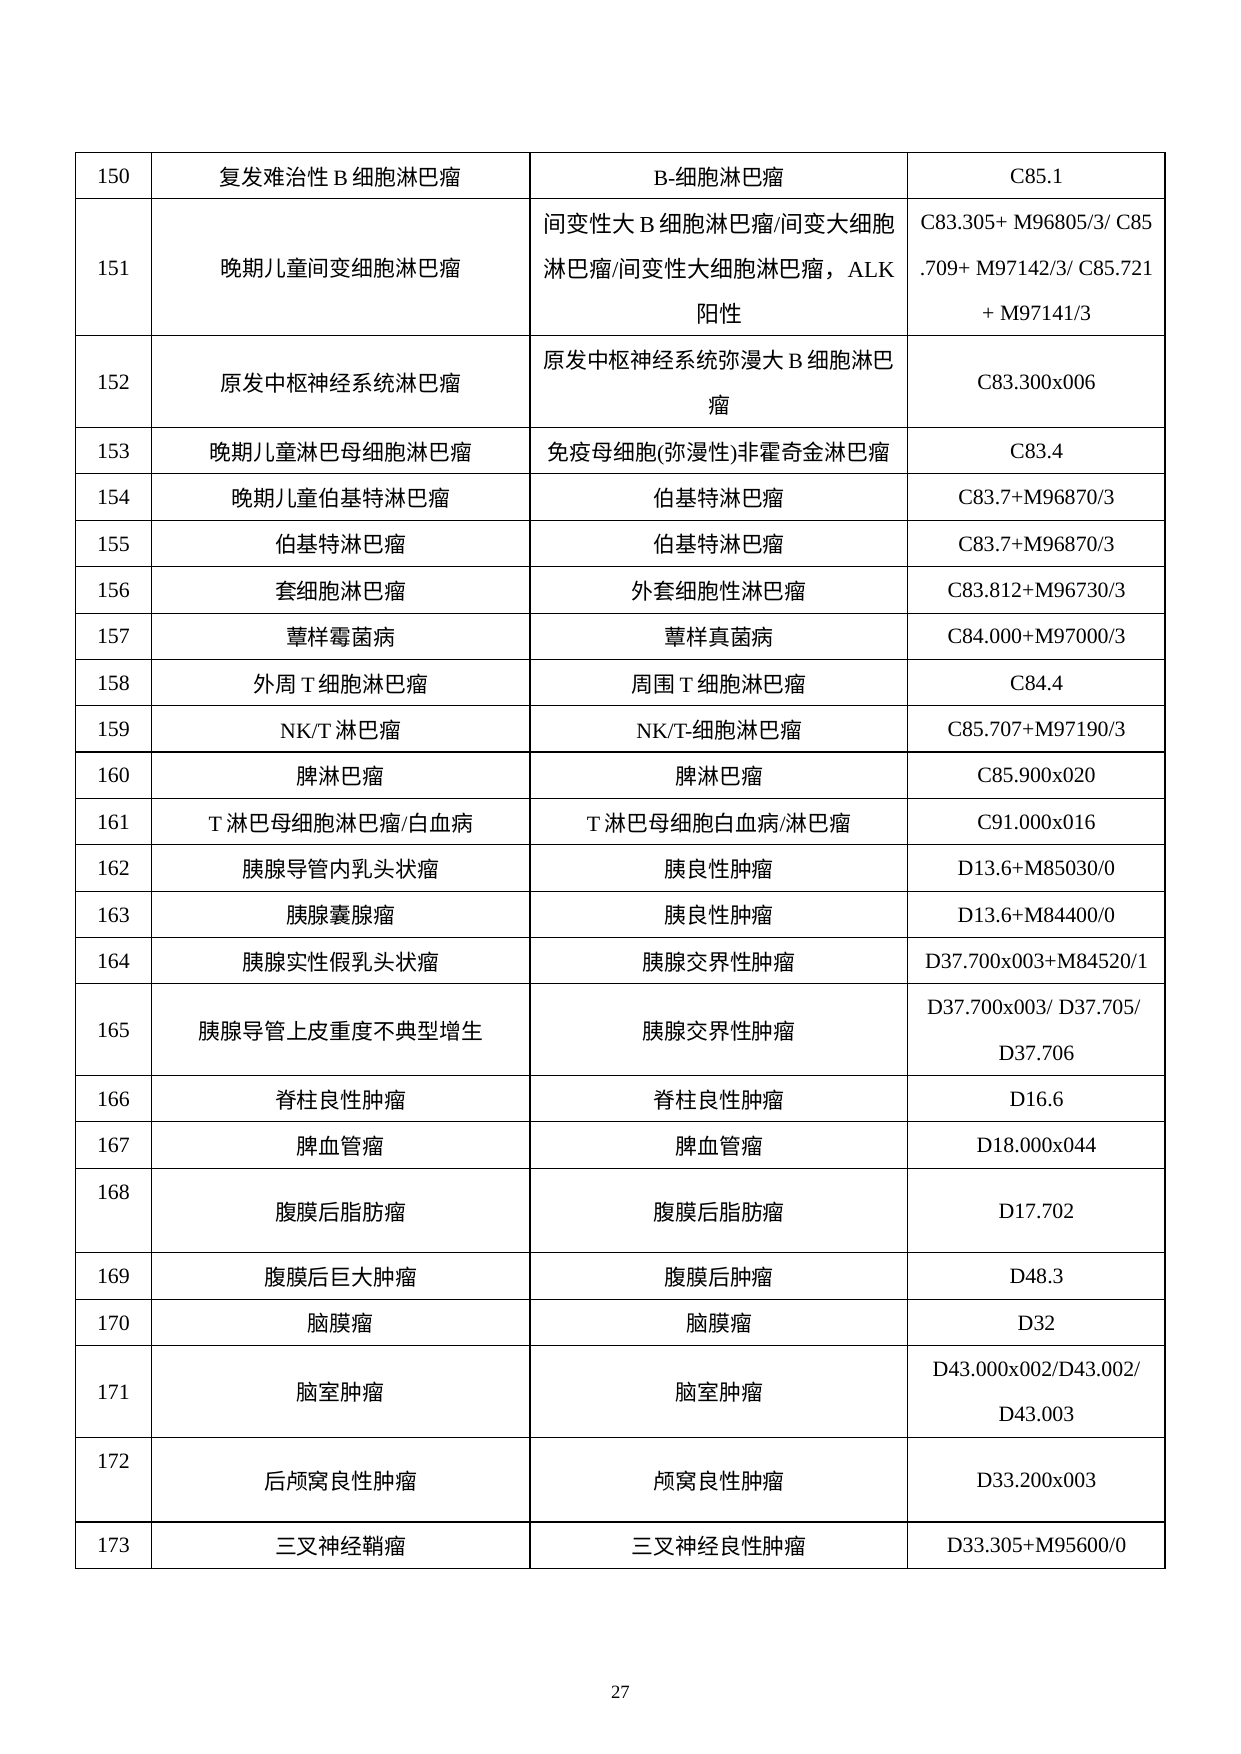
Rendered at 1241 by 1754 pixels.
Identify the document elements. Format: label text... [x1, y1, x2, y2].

table_cell 165 [76, 984, 151, 1075]
table_cell 间变性大B细胞淋巴瘤/间变大细胞淋巴瘤/间变性大细胞淋巴瘤，ALK阳性 [531, 199, 907, 335]
table_cell D37.700x003/ D37.705/ D37.706 [908, 984, 1164, 1075]
table_cell C84.000+M97000/3 [908, 614, 1164, 659]
table_cell 172 [76, 1438, 151, 1521]
table_cell 复发难治性B细胞淋巴瘤 [152, 153, 529, 198]
table_cell C83.7+M96870/3 [908, 521, 1164, 566]
table_cell 脾血管瘤 [531, 1122, 907, 1168]
table_cell C85.900x020 [908, 753, 1164, 798]
table_cell D13.6+M85030/0 [908, 845, 1164, 891]
table_cell 166 [76, 1076, 151, 1121]
table_cell D17.702 [908, 1169, 1164, 1252]
table_cell 163 [76, 892, 151, 937]
table_cell 169 [76, 1253, 151, 1299]
table_cell 脑室肿瘤 [152, 1346, 529, 1437]
table_cell 胰腺实性假乳头状瘤 [152, 938, 529, 983]
table_cell 171 [76, 1346, 151, 1437]
table_cell 167 [76, 1122, 151, 1168]
table_cell 158 [76, 660, 151, 705]
table_cell T淋巴母细胞白血病/淋巴瘤 [531, 799, 907, 844]
table_cell 三叉神经良性肿瘤 [531, 1523, 907, 1568]
table_cell 胰腺导管内乳头状瘤 [152, 845, 529, 891]
table_cell D33.200x003 [908, 1438, 1164, 1521]
table_cell 外周T细胞淋巴瘤 [152, 660, 529, 705]
table_cell NK/T淋巴瘤 [152, 706, 529, 751]
table_cell 晚期儿童间变细胞淋巴瘤 [152, 199, 529, 335]
table_cell D32 [908, 1300, 1164, 1345]
table_cell D13.6+M84400/0 [908, 892, 1164, 937]
table_cell 颅窝良性肿瘤 [531, 1438, 907, 1521]
table_cell 脑膜瘤 [152, 1300, 529, 1345]
table_cell 伯基特淋巴瘤 [531, 474, 907, 520]
table_cell 后颅窝良性肿瘤 [152, 1438, 529, 1521]
table_cell C83.812+M96730/3 [908, 567, 1164, 612]
table_cell C83.300x006 [908, 336, 1164, 427]
table_cell 156 [76, 567, 151, 612]
table_cell C84.4 [908, 660, 1164, 705]
table_cell 155 [76, 521, 151, 566]
table_cell 168 [76, 1169, 151, 1252]
table_cell D33.305+M95600/0 [908, 1523, 1164, 1568]
table_cell 外套细胞性淋巴瘤 [531, 567, 907, 612]
table_cell 腹膜后肿瘤 [531, 1253, 907, 1299]
table_cell 蕈样霉菌病 [152, 614, 529, 659]
table_cell 脊柱良性肿瘤 [152, 1076, 529, 1121]
table_cell 套细胞淋巴瘤 [152, 567, 529, 612]
table_cell 胰腺囊腺瘤 [152, 892, 529, 937]
table_cell 腹膜后脂肪瘤 [531, 1169, 907, 1252]
table_cell 161 [76, 799, 151, 844]
table_cell D43.000x002/D43.002/ D43.003 [908, 1346, 1164, 1437]
table_cell 脑膜瘤 [531, 1300, 907, 1345]
table_cell 164 [76, 938, 151, 983]
table_cell C91.000x016 [908, 799, 1164, 844]
table_cell 周围T细胞淋巴瘤 [531, 660, 907, 705]
table_cell 免疫母细胞(弥漫性)非霍奇金淋巴瘤 [531, 428, 907, 473]
table_cell 173 [76, 1523, 151, 1568]
table_cell 152 [76, 336, 151, 427]
table_cell D18.000x044 [908, 1122, 1164, 1168]
table_cell 三叉神经鞘瘤 [152, 1523, 529, 1568]
table_cell 160 [76, 753, 151, 798]
table_cell 脑室肿瘤 [531, 1346, 907, 1437]
table_cell 170 [76, 1300, 151, 1345]
table_cell 伯基特淋巴瘤 [531, 521, 907, 566]
table_cell 153 [76, 428, 151, 473]
table_cell D37.700x003+M84520/1 [908, 938, 1164, 983]
table_cell C85.707+M97190/3 [908, 706, 1164, 751]
table_cell 腹膜后巨大肿瘤 [152, 1253, 529, 1299]
table_cell 胰腺导管上皮重度不典型增生 [152, 984, 529, 1075]
table_cell 胰腺交界性肿瘤 [531, 938, 907, 983]
table_cell C83.7+M96870/3 [908, 474, 1164, 520]
table_cell 晚期儿童伯基特淋巴瘤 [152, 474, 529, 520]
table_cell 157 [76, 614, 151, 659]
table_cell 晚期儿童淋巴母细胞淋巴瘤 [152, 428, 529, 473]
table_cell 胰腺交界性肿瘤 [531, 984, 907, 1075]
table_cell T淋巴母细胞淋巴瘤/白血病 [152, 799, 529, 844]
table_cell 150 [76, 153, 151, 198]
table_cell 原发中枢神经系统淋巴瘤 [152, 336, 529, 427]
table_cell 脾淋巴瘤 [531, 753, 907, 798]
table_cell D16.6 [908, 1076, 1164, 1121]
table_cell NK/T-细胞淋巴瘤 [531, 706, 907, 751]
table_cell 腹膜后脂肪瘤 [152, 1169, 529, 1252]
table_cell 151 [76, 199, 151, 335]
table_cell 胰良性肿瘤 [531, 892, 907, 937]
table_cell 脾血管瘤 [152, 1122, 529, 1168]
table_cell 胰良性肿瘤 [531, 845, 907, 891]
table_cell 原发中枢神经系统弥漫大B细胞淋巴瘤 [531, 336, 907, 427]
table_cell 162 [76, 845, 151, 891]
table_cell 159 [76, 706, 151, 751]
table_cell 蕈样真菌病 [531, 614, 907, 659]
table_cell C83.4 [908, 428, 1164, 473]
table_cell C83.305+ M96805/3/ C85.709+ M97142/3/ C85.721+ M97141/3 [908, 199, 1164, 335]
table_cell B-细胞淋巴瘤 [531, 153, 907, 198]
table_cell D48.3 [908, 1253, 1164, 1299]
table_cell 154 [76, 474, 151, 520]
table_cell 脊柱良性肿瘤 [531, 1076, 907, 1121]
table_cell C85.1 [908, 153, 1164, 198]
table_cell 脾淋巴瘤 [152, 753, 529, 798]
table_cell 伯基特淋巴瘤 [152, 521, 529, 566]
